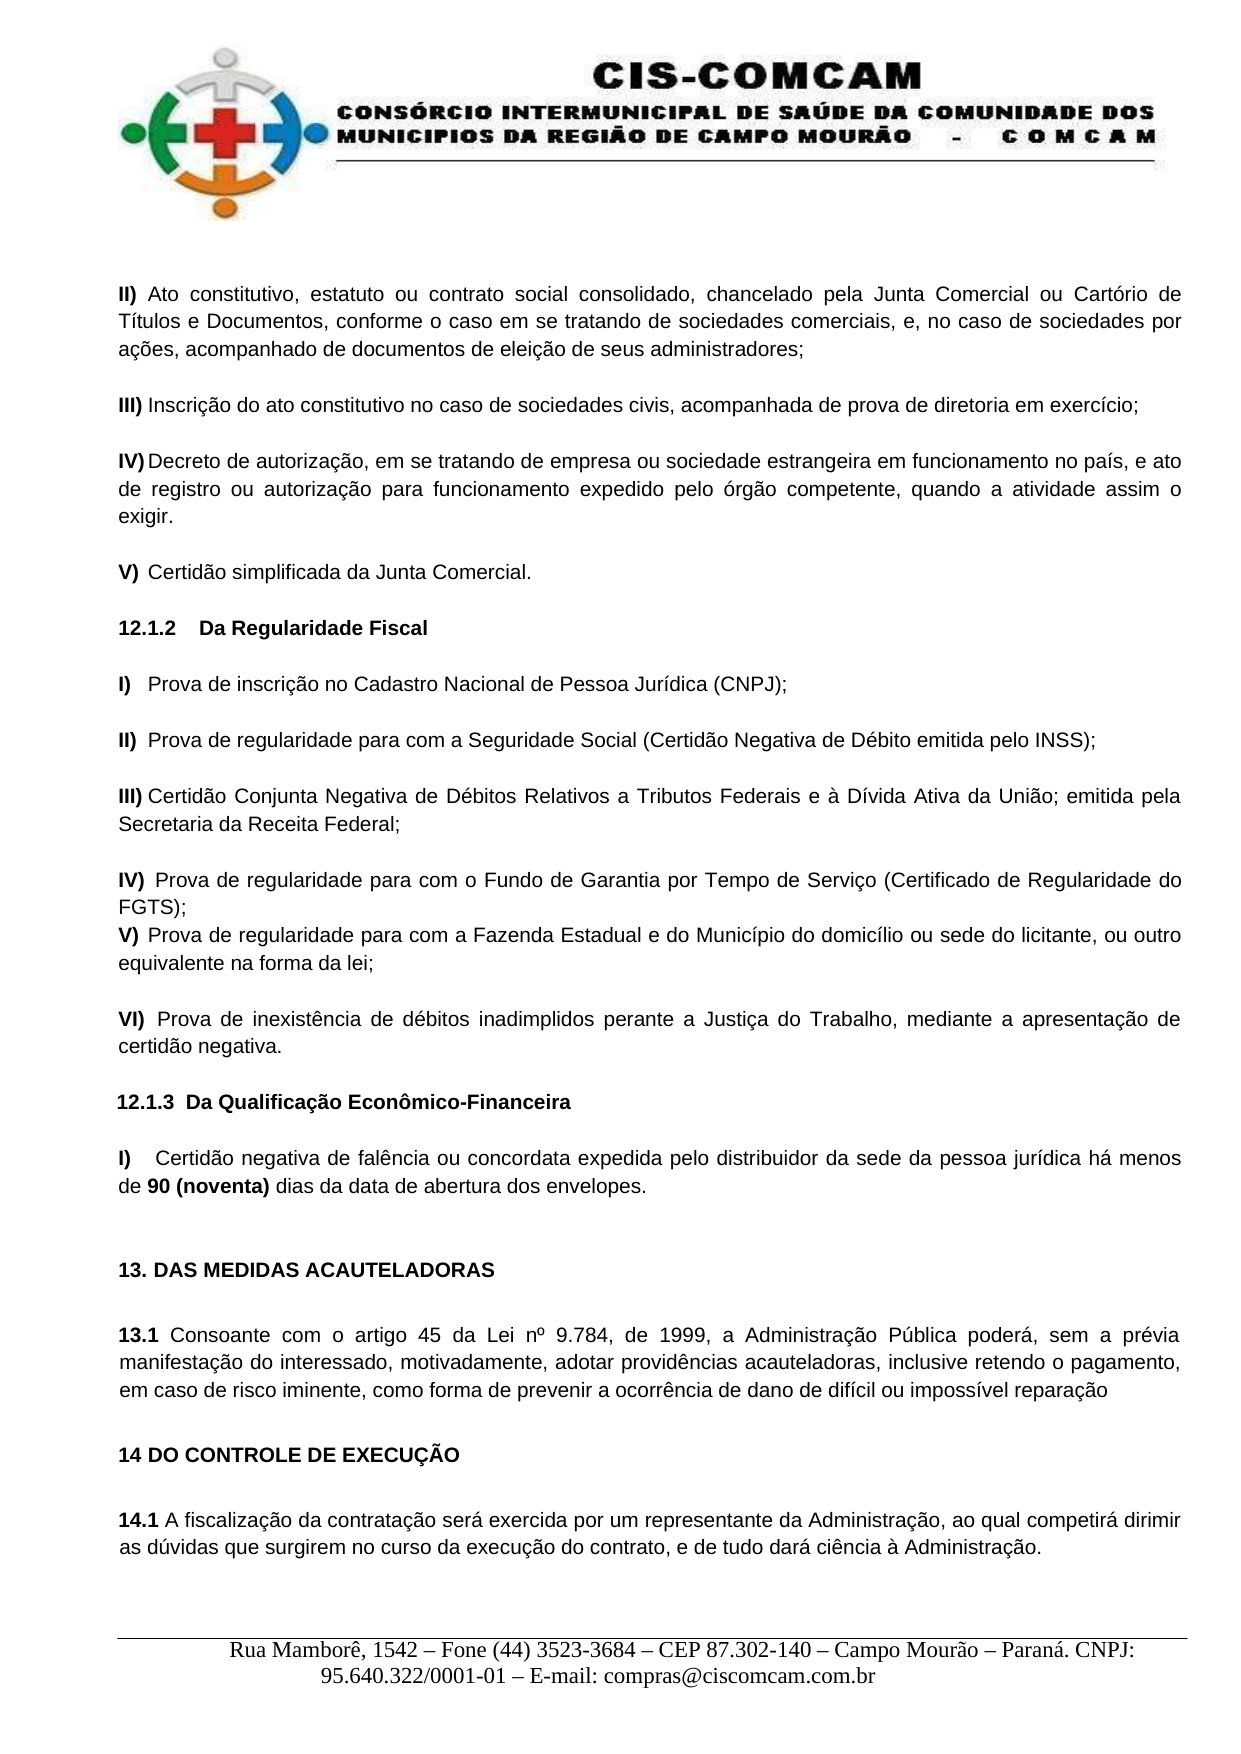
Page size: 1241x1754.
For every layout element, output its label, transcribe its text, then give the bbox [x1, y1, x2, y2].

picture [118, 44, 1168, 221]
text 12.1.3 Da Qualificação Econômico-Financeira [116, 1090, 1183, 1114]
list Da Regularidade Fiscal [118, 616, 1182, 640]
text 14.1 A fiscalização da contratação será exercida por um representante da Administração, ao qual competirá dirimir as dúvidas que surgirem no curso da execução do contrato, e de tudo dará ciência à Administração. [118, 1507, 1182, 1559]
list Prova de inscrição no Cadastro Nacional de Pessoa Jurídica (CNPJ); [118, 672, 1183, 696]
text 13.1 Consoante com o artigo 45 da Lei nº 9.784, de 1999, a Administração Pública poderá, sem a prévia manifestação do interessado, motivadamente, adotar providências acauteladoras, inclusive retendo o pagamento, em caso de risco iminente, como forma de prevenir a ocorrência de dano de difícil ou impossível reparação [118, 1322, 1182, 1401]
list Prova de inexistência de débitos inadimplidos perante a Justiça do Trabalho, mediante a apresentação de certidão negativa. [118, 1007, 1183, 1058]
list Ato constitutivo, estatuto ou contrato social consolidado, chancelado pela Junta Comercial ou Cartório de Títulos e Documentos, conforme o caso em se tratando de sociedades comerciais, e, no caso de sociedades por ações, acompanhado de documentos de eleição de seus administradores; [118, 282, 1183, 361]
list Decreto de autorização, em se tratando de empresa ou sociedade estrangeira em funcionamento no país, e ato de registro ou autorização para funcionamento expedido pelo órgão competente, quando a atividade assim o exigir. [118, 449, 1183, 528]
list Inscrição do ato constitutivo no caso de sociedades civis, acompanhada de prova de diretoria em exercício; [118, 393, 1183, 417]
list Prova de regularidade para com a Fazenda Estadual e do Município do domicílio ou sede do licitante, ou outro equivalente na forma da lei; [118, 923, 1183, 974]
list Prova de regularidade para com a Seguridade Social (Certidão Negativa de Débito emitida pelo INSS); [118, 728, 1183, 752]
list DAS MEDIDAS ACAUTELADORAS [118, 1257, 1188, 1281]
list Certidão Conjunta Negativa de Débitos Relativos a Tributos Federais e à Dívida Ativa da União; emitida pela Secretaria da Receita Federal; [118, 784, 1183, 835]
list Certidão simplificada da Junta Comercial. [118, 560, 1183, 584]
list DO CONTROLE DE EXECUÇÃO [118, 1442, 1188, 1466]
list Certidão negativa de falência ou concordata expedida pelo distribuidor da sede da pessoa jurídica há menos de 90 (noventa) dias da data de abertura dos envelopes. [118, 1146, 1183, 1197]
list Prova de regularidade para com o Fundo de Garantia por Tempo de Serviço (Certificado de Regularidade do FGTS); [118, 867, 1183, 919]
